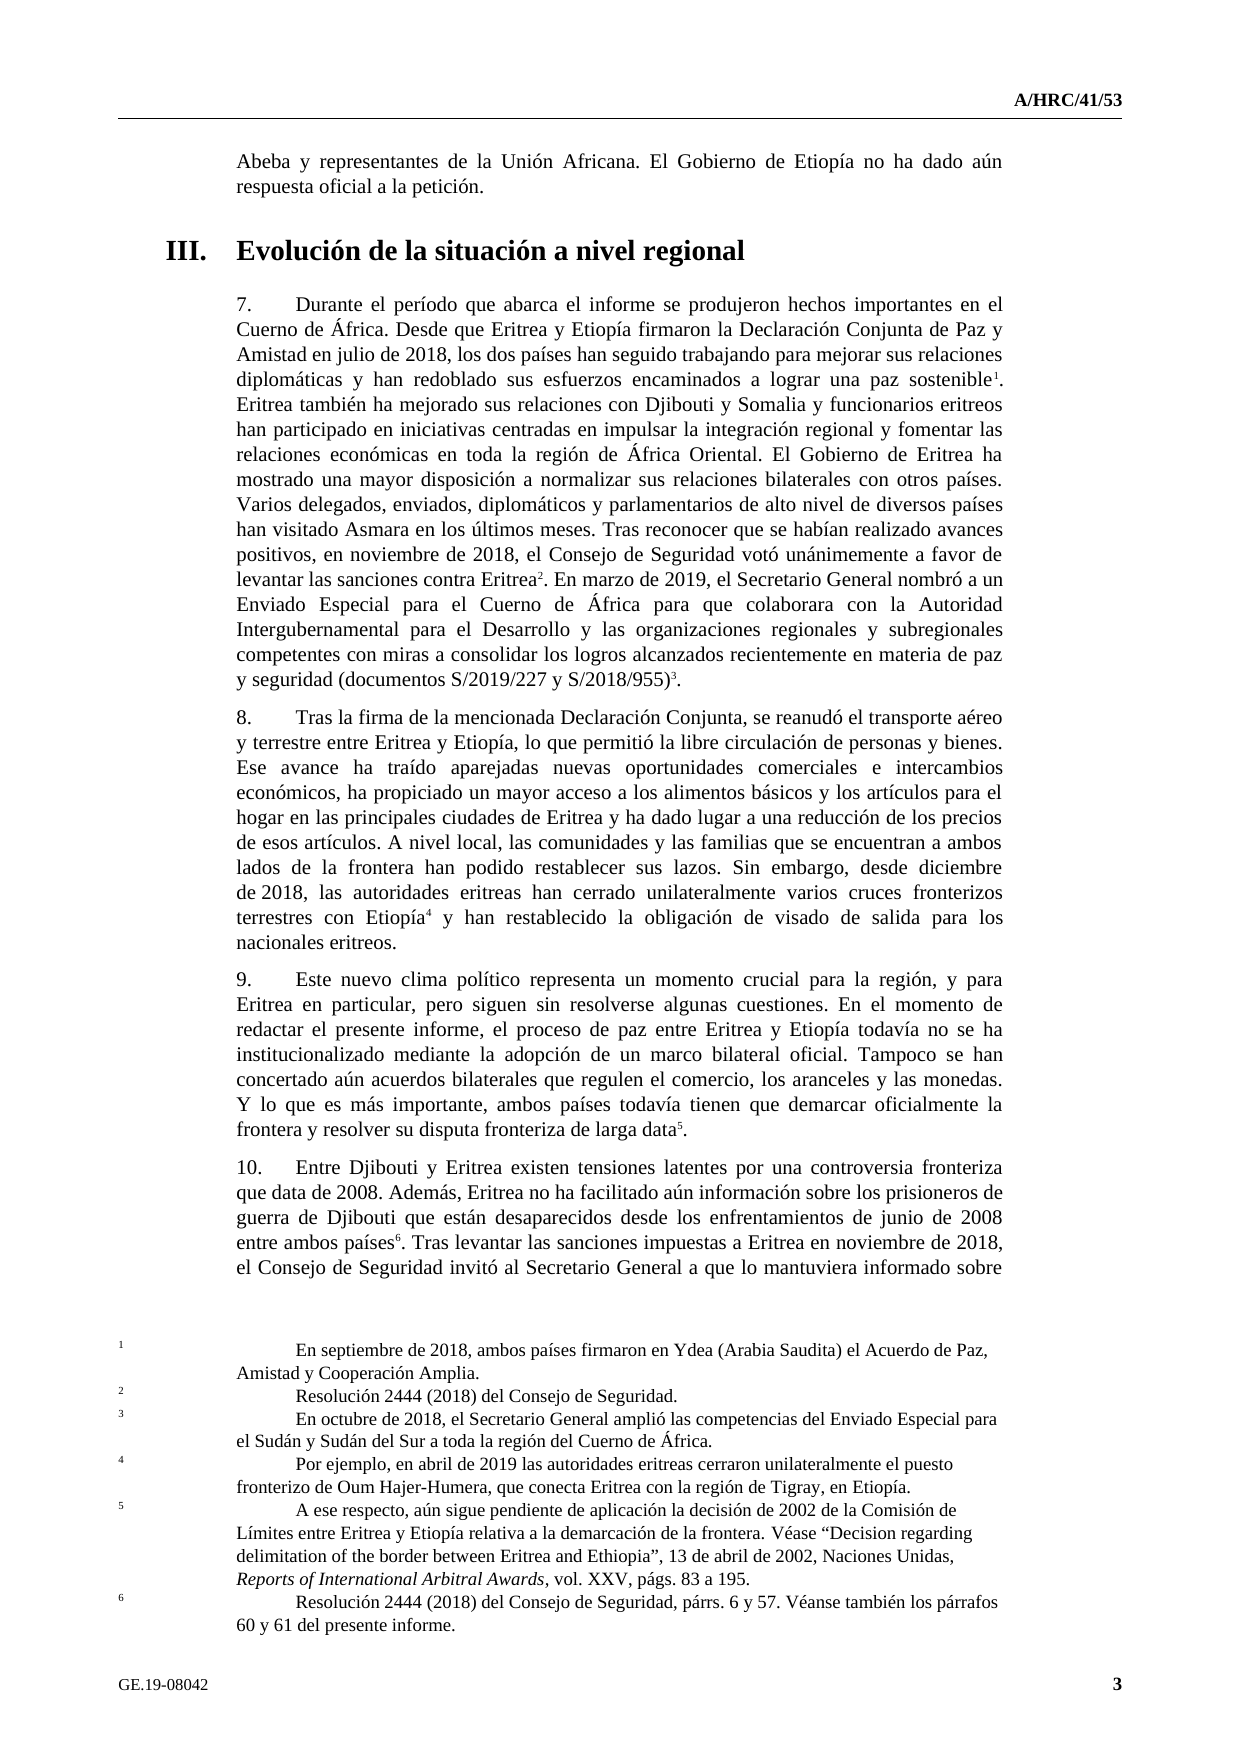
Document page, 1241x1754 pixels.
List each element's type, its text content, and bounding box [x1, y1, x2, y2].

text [236, 1154, 1004, 1279]
text 9. Este nuevo clima político representa un momento crucial para la región, y para Eritrea en particular, pero siguen sin resolverse algunas cuestiones. En el momento de redactar el presente informe, el proceso de paz entre Eritrea y Etiopía todavía no se ha institucionalizado mediante la adopción de un marco bilateral oficial. Tampoco se han concertado aún acuerdos bilaterales que regulen el comercio, los aranceles y las monedas. Y lo que es más importante, ambos países todavía tienen que demarcar oficialmente la frontera y resolver su disputa fronteriza de larga data. [236, 966, 1004, 1141]
text 8. Tras la firma de la mencionada Declaración Conjunta, se reanudó el transporte aéreo y terrestre entre Eritrea y Etiopía, lo que permitió la libre circulación de personas y bienes. Ese avance ha traído aparejadas nuevas oportunidades comerciales e intercambios económicos, ha propiciado un mayor acceso a los alimentos básicos y los artículos para el hogar en las principales ciudades de Eritrea y ha dado lugar a una reducción de los precios de esos artículos. A nivel local, las comunidades y las familias que se encuentran a ambos lados de la frontera han podido restablecer sus lazos. Sin embargo, desde diciembre de 2018, las autoridades eritreas han cerrado unilateralmente varios cruces fronterizos terrestres con Etiopía y han restablecido la obligación de visado de salida para los nacionales eritreos. [236, 704, 1004, 954]
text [236, 148, 1004, 198]
text III. Evolución de la situación a nivel regional [118, 235, 1004, 266]
text 7. Durante el período que abarca el informe se produjeron hechos importantes en el Cuerno de África. Desde que Eritrea y Etiopía firmaron la Declaración Conjunta de Paz y Amistad en julio de 2018, los dos países han seguido trabajando para mejorar sus relaciones diplomáticas y han redoblado sus esfuerzos encaminados a lograr una paz sostenible. Eritrea también ha mejorado sus relaciones con Djibouti y Somalia y funcionarios eritreos han participado en iniciativas centradas en impulsar la integración regional y fomentar las relaciones económicas en toda la región de África Oriental. El Gobierno de Eritrea ha mostrado una mayor disposición a normalizar sus relaciones bilaterales con otros países. Varios delegados, enviados, diplomáticos y parlamentarios de alto nivel de diversos países han visitado Asmara en los últimos meses. Tras reconocer que se habían realizado avances positivos, en noviembre de 2018, el Consejo de Seguridad votó unánimemente a favor de levantar las sanciones contra Eritrea. En marzo de 2019, el Secretario General nombró a un Enviado Especial para el Cuerno de África para que colaborara con la Autoridad Intergubernamental para el Desarrollo y las organizaciones regionales y subregionales competentes con miras a consolidar los logros alcanzados recientemente en materia de paz y seguridad (documentos S/2019/227 y S/2018/955). [236, 291, 1004, 691]
